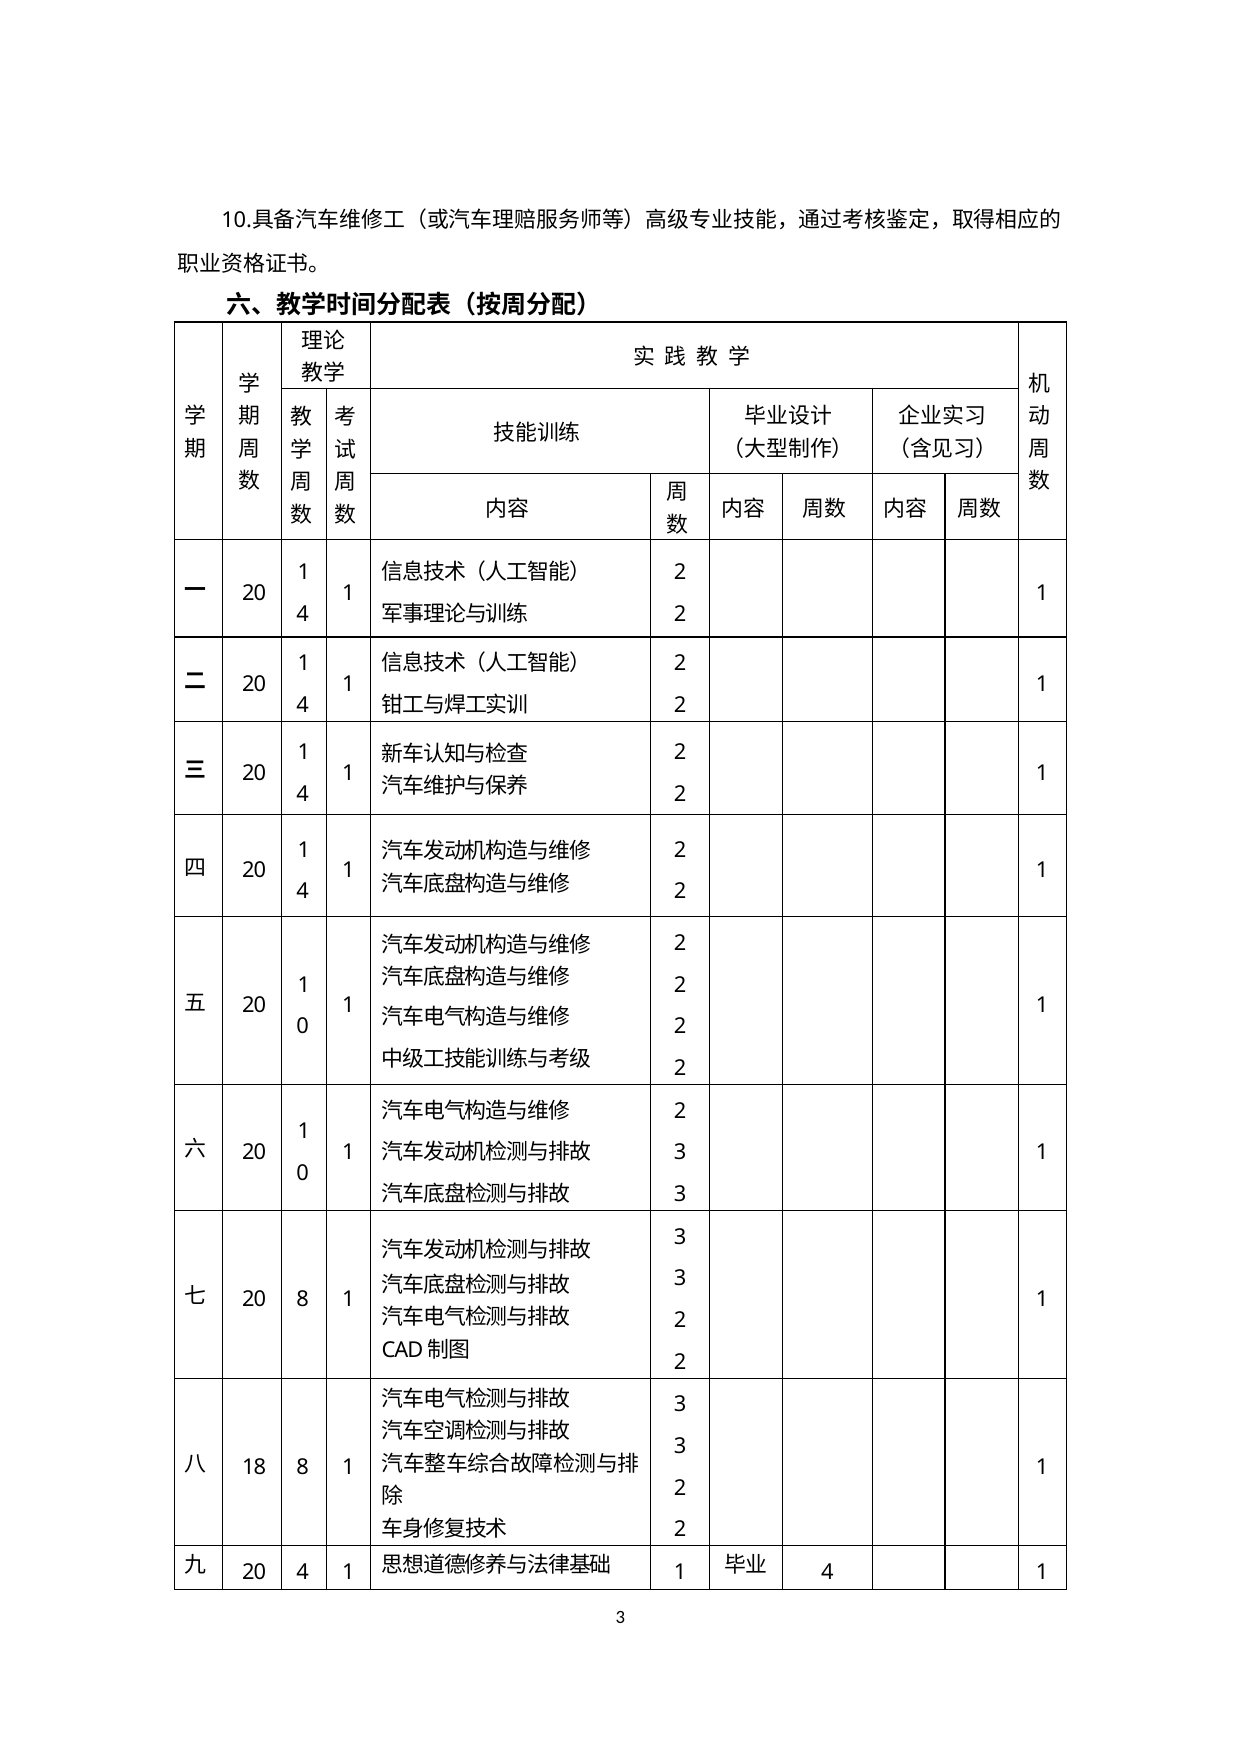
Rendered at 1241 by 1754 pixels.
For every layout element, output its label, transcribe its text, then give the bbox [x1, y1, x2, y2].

table_cell 汽车发动机构造与维修 汽车底盘构造与维修 汽车电气构造与维修 中级工技能训练与考级 [371, 917, 650, 1084]
table_header 实 践 教 学 [371, 323, 1018, 387]
table_cell [873, 1379, 944, 1545]
table_cell 1 [1019, 1379, 1066, 1545]
table_cell 1 [1019, 722, 1066, 813]
table_cell [783, 638, 872, 721]
table_cell 18 [223, 1379, 281, 1545]
table_cell 汽车电气构造与维修 汽车发动机检测与排故 汽车底盘检测与排故 [371, 1085, 650, 1210]
table_cell 20 [223, 815, 281, 916]
table_cell [783, 540, 872, 636]
table_cell [873, 815, 944, 916]
table_cell [710, 1211, 782, 1377]
table_cell 七 [175, 1211, 222, 1377]
table_cell [783, 722, 872, 813]
table_cell 技能训练 [371, 389, 709, 473]
table_cell 1 2 6 1 [651, 1546, 709, 1589]
table_cell [873, 722, 944, 813]
table_cell 10 [282, 1085, 326, 1210]
table_cell 8 [282, 1379, 326, 1545]
table_cell 1 [1019, 1211, 1066, 1377]
table_cell 1 [327, 917, 370, 1084]
table_cell 20 [223, 917, 281, 1084]
table_header 学期周数 [223, 323, 281, 539]
table_cell 三 [175, 722, 222, 813]
table_cell [873, 1085, 944, 1210]
table_cell 六 [175, 1085, 222, 1210]
table_cell 五 [175, 917, 222, 1084]
table_cell [783, 1085, 872, 1210]
table_cell 1 [327, 1211, 370, 1377]
table_cell [710, 917, 782, 1084]
table_cell 20 [223, 1085, 281, 1210]
table_header 理论 教学 [282, 323, 370, 387]
table_cell 1 [1019, 917, 1066, 1084]
table_cell 毕业 设计 [710, 1546, 782, 1589]
text 10.具备汽车维修工（或汽车理赔服务师等）高级专业技能，通过考核鉴定，取得相应的职业资格证书。 [177, 192, 1063, 280]
table_cell 教 学 周 数 [282, 389, 326, 539]
table_cell 1 [327, 540, 370, 636]
table_cell 1 [327, 1546, 370, 1589]
table_cell 内容 [873, 474, 944, 539]
table_cell [783, 815, 872, 916]
table_cell [946, 917, 1018, 1084]
table_cell 2 3 3 [651, 1085, 709, 1210]
table_cell [783, 917, 872, 1084]
table_cell 汽车发动机检测与排故 汽车底盘检测与排故 汽车电气检测与排故 CAD制图 [371, 1211, 650, 1377]
table_cell 20 [223, 722, 281, 813]
table_cell [946, 722, 1018, 813]
table_cell 新车认知与检查 汽车维护与保养 [371, 722, 650, 813]
table_cell 一 [175, 540, 222, 636]
table_cell 汽车电气检测与排故 汽车空调检测与排故 汽车整车综合故障检测与排除 车身修复技术 [371, 1379, 650, 1545]
table_cell [710, 1085, 782, 1210]
table_cell [946, 1211, 1018, 1377]
table_cell 周数 [946, 474, 1018, 539]
table_cell 14 [282, 638, 326, 721]
table_cell 20 [223, 540, 281, 636]
table_cell 3 3 2 2 [651, 1379, 709, 1545]
table_cell [710, 1379, 782, 1545]
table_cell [371, 1546, 650, 1589]
table_cell [873, 917, 944, 1084]
table_cell 1 [1019, 638, 1066, 721]
table_cell 1 [1019, 1085, 1066, 1210]
table_cell [710, 815, 782, 916]
table_cell 1 [1019, 815, 1066, 916]
table_cell 2 2 [651, 815, 709, 916]
table_cell 信息技术（人工智能） 钳工与焊工实训 [371, 638, 650, 721]
table_cell [946, 815, 1018, 916]
table_cell [946, 638, 1018, 721]
table_cell 4 [783, 1546, 872, 1589]
table_cell [873, 1546, 944, 1589]
table_cell 内容 [710, 474, 782, 539]
table_cell [710, 722, 782, 813]
table_cell 八 [175, 1379, 222, 1545]
table_cell 1 [327, 1379, 370, 1545]
table_cell 周数 [783, 474, 872, 539]
table_cell 1 [327, 815, 370, 916]
table_cell [710, 638, 782, 721]
table_cell 企业实习 （含见习） [873, 389, 1018, 473]
table_cell 内容 [371, 474, 650, 539]
table_cell 九 [175, 1546, 222, 1589]
table_cell 14 [282, 540, 326, 636]
table_cell 4 [282, 1546, 326, 1589]
table_cell 二 [175, 638, 222, 721]
table_cell [946, 1085, 1018, 1210]
table_header 学期 [175, 323, 222, 539]
table_cell 1 [327, 638, 370, 721]
table_cell 1 [1019, 1546, 1066, 1589]
table_header 机 动 周 数 [1019, 323, 1066, 539]
table_cell 信息技术（人工智能） 军事理论与训练 [371, 540, 650, 636]
text 六、教学时间分配表（按周分配） [177, 280, 1063, 321]
table_cell [873, 1211, 944, 1377]
table_cell 考 试 周 数 [327, 389, 370, 539]
table_cell 周数 [651, 474, 709, 539]
table_cell 1 [327, 1085, 370, 1210]
table_cell 20 [223, 638, 281, 721]
table_cell 14 [282, 722, 326, 813]
table_cell 8 [282, 1211, 326, 1377]
table_cell [946, 1546, 1018, 1589]
table_cell [873, 540, 944, 636]
table_cell 2 2 [651, 540, 709, 636]
table_cell 2 2 2 2 [651, 917, 709, 1084]
table_cell [783, 1211, 872, 1377]
table_cell 20 [223, 1546, 281, 1589]
table_cell 四 [175, 815, 222, 916]
table_cell 1 [1019, 540, 1066, 636]
table_cell [710, 540, 782, 636]
table_cell [946, 540, 1018, 636]
table_cell [783, 1379, 872, 1545]
table_cell [873, 638, 944, 721]
table_cell 14 [282, 815, 326, 916]
table_cell 1 [327, 722, 370, 813]
table_cell 2 2 [651, 722, 709, 813]
table_cell 10 [282, 917, 326, 1084]
table_cell 毕业设计 （大型制作） [710, 389, 872, 473]
table_cell 2 2 [651, 638, 709, 721]
table_cell [946, 1379, 1018, 1545]
table_cell 20 [223, 1211, 281, 1377]
table_cell 3 3 2 2 [651, 1211, 709, 1377]
table_cell 汽车发动机构造与维修 汽车底盘构造与维修 [371, 815, 650, 916]
